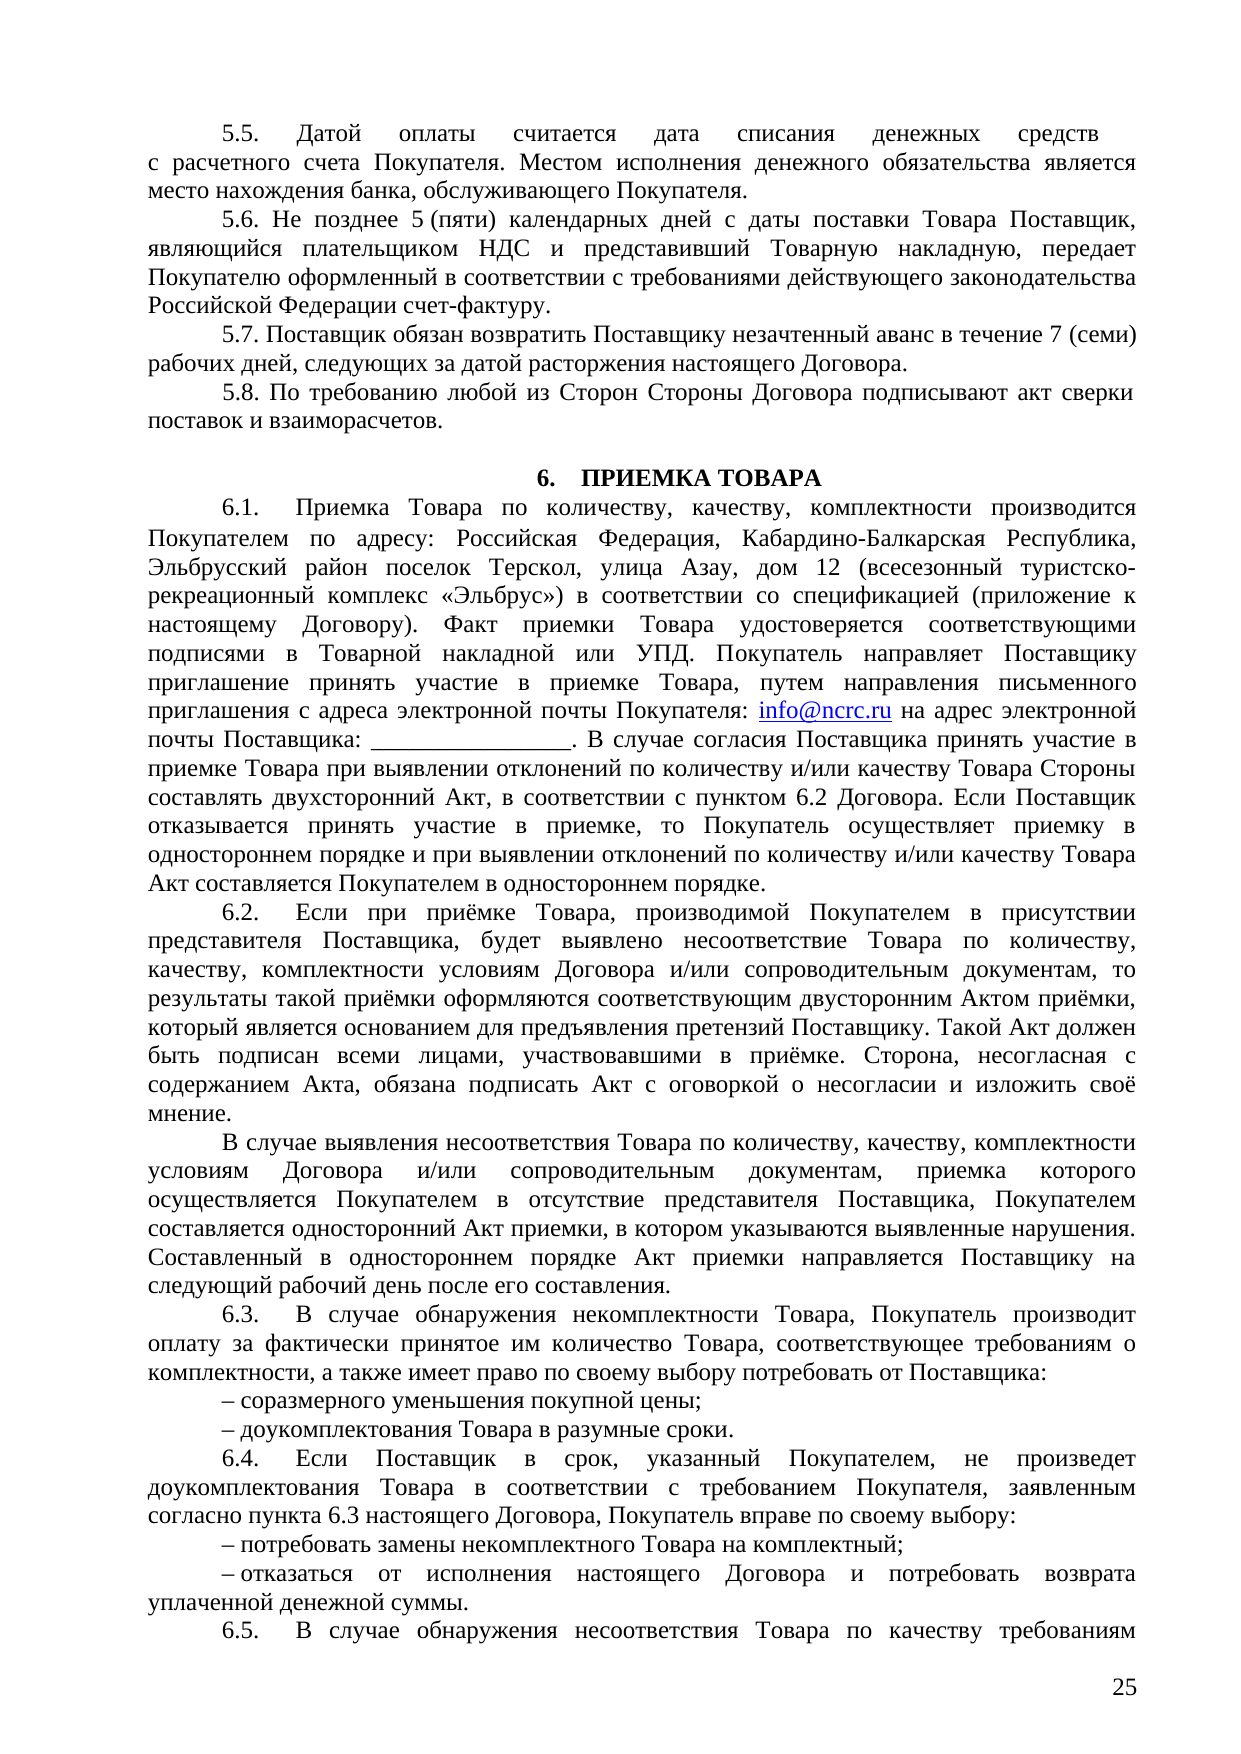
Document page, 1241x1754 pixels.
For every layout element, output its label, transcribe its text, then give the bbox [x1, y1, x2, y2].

text 5.7. Поставщик обязан возвратить Поставщику незачтенный аванс в течение 7 (семи) рабочих дней, следующих за датой расторжения настоящего Договора. [148, 319, 1137, 377]
list Приемка Товара по количеству, качеству, комплектности производится Покупателем по адресу: Российская Федерация, Кабардино-Балкарская Республика, Эльбрусский район поселок Терскол, улица Азау, дом 12 (всесезонный туристско-рекреационный комплекс «Эльбрус») в соответствии со спецификацией (приложение к настоящему Договору). Факт приемки Товара удостоверяется соответствующими подписями в Товарной накладной или УПД. Покупатель направляет Поставщику приглашение принять участие в приемке Товара, путем направления письменного приглашения с адреса электронной почты Покупателя: info@ncrc.ru на адрес электронной почты Поставщика: ________________. В случае согласия Поставщика принять участие в приемке Товара при выявлении отклонений по количеству и/или качеству Товара Стороны составлять двухсторонний Акт, в соответствии с пунктом 6.2 Договора. Если Поставщик отказывается принять участие в приемке, то Покупатель осуществляет приемку в одностороннем порядке и при выявлении отклонений по количеству и/или качеству Товара Акт составляется Покупателем в одностороннем порядке. [148, 492, 1137, 897]
list В случае обнаружения некомплектности Товара, Покупатель производит оплату за фактически принятое им количество Товара, соответствующее требованиям о комплектности, а также имеет право по своему выбору потребовать от Поставщика: [148, 1299, 1137, 1386]
text В случае выявления несоответствия Товара по количеству, качеству, комплектности условиям Договора и/или сопроводительным документам, приемка которого осуществляется Покупателем в отсутствие представителя Поставщика, Покупателем составляется односторонний Акт приемки, в котором указываются выявленные нарушения. Составленный в одностороннем порядке Акт приемки направляется Поставщику на следующий рабочий день после его составления. [148, 1127, 1137, 1299]
text 5.6. Не позднее 5 (пяти) календарных дней с даты поставки Товара Поставщик, являющийся плательщиком НДС и представивший Товарную накладную, передает Покупателю оформленный в соответствии с требованиями действующего законодательства Российской Федерации счет-фактуру. [148, 204, 1137, 319]
text 5.8. По требованию любой из Сторон Стороны Договора подписывают акт сверки поставок и взаиморасчетов. [148, 377, 1135, 434]
text – доукомплектования Товара в разумные сроки. [148, 1414, 1137, 1443]
list ПРИЕМКА ТОВАРА [148, 463, 1137, 492]
text 5.5. Датой оплаты считается дата списания денежных средств с расчетного счета Покупателя. Местом исполнения денежного обязательства является место нахождения банка, обслуживающего Покупателя. [148, 118, 1137, 204]
list Если Поставщик в срок, указанный Покупателем, не произведет доукомплектования Товара в соответствии с требованием Покупателя, заявленным согласно пункта 6.3 настоящего Договора, Покупатель вправе по своему выбору: [148, 1443, 1137, 1529]
text – потребовать замены некомплектного Товара на комплектный; [148, 1529, 1137, 1558]
text – отказаться от исполнения настоящего Договора и потребовать возврата уплаченной денежной суммы. [148, 1558, 1137, 1616]
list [148, 1616, 1137, 1644]
text – соразмерного уменьшения покупной цены; [148, 1386, 1137, 1414]
list Если при приёмке Товара, производимой Покупателем в присутствии представителя Поставщика, будет выявлено несоответствие Товара по количеству, качеству, комплектности условиям Договора и/или сопроводительным документам, то результаты такой приёмки оформляются соответствующим двусторонним Актом приёмки, который является основанием для предъявления претензий Поставщику. Такой Акт должен быть подписан всеми лицами, участвовавшими в приёмке. Сторона, несогласная с содержанием Акта, обязана подписать Акт с оговоркой о несогласии и изложить своё мнение. [148, 897, 1137, 1127]
